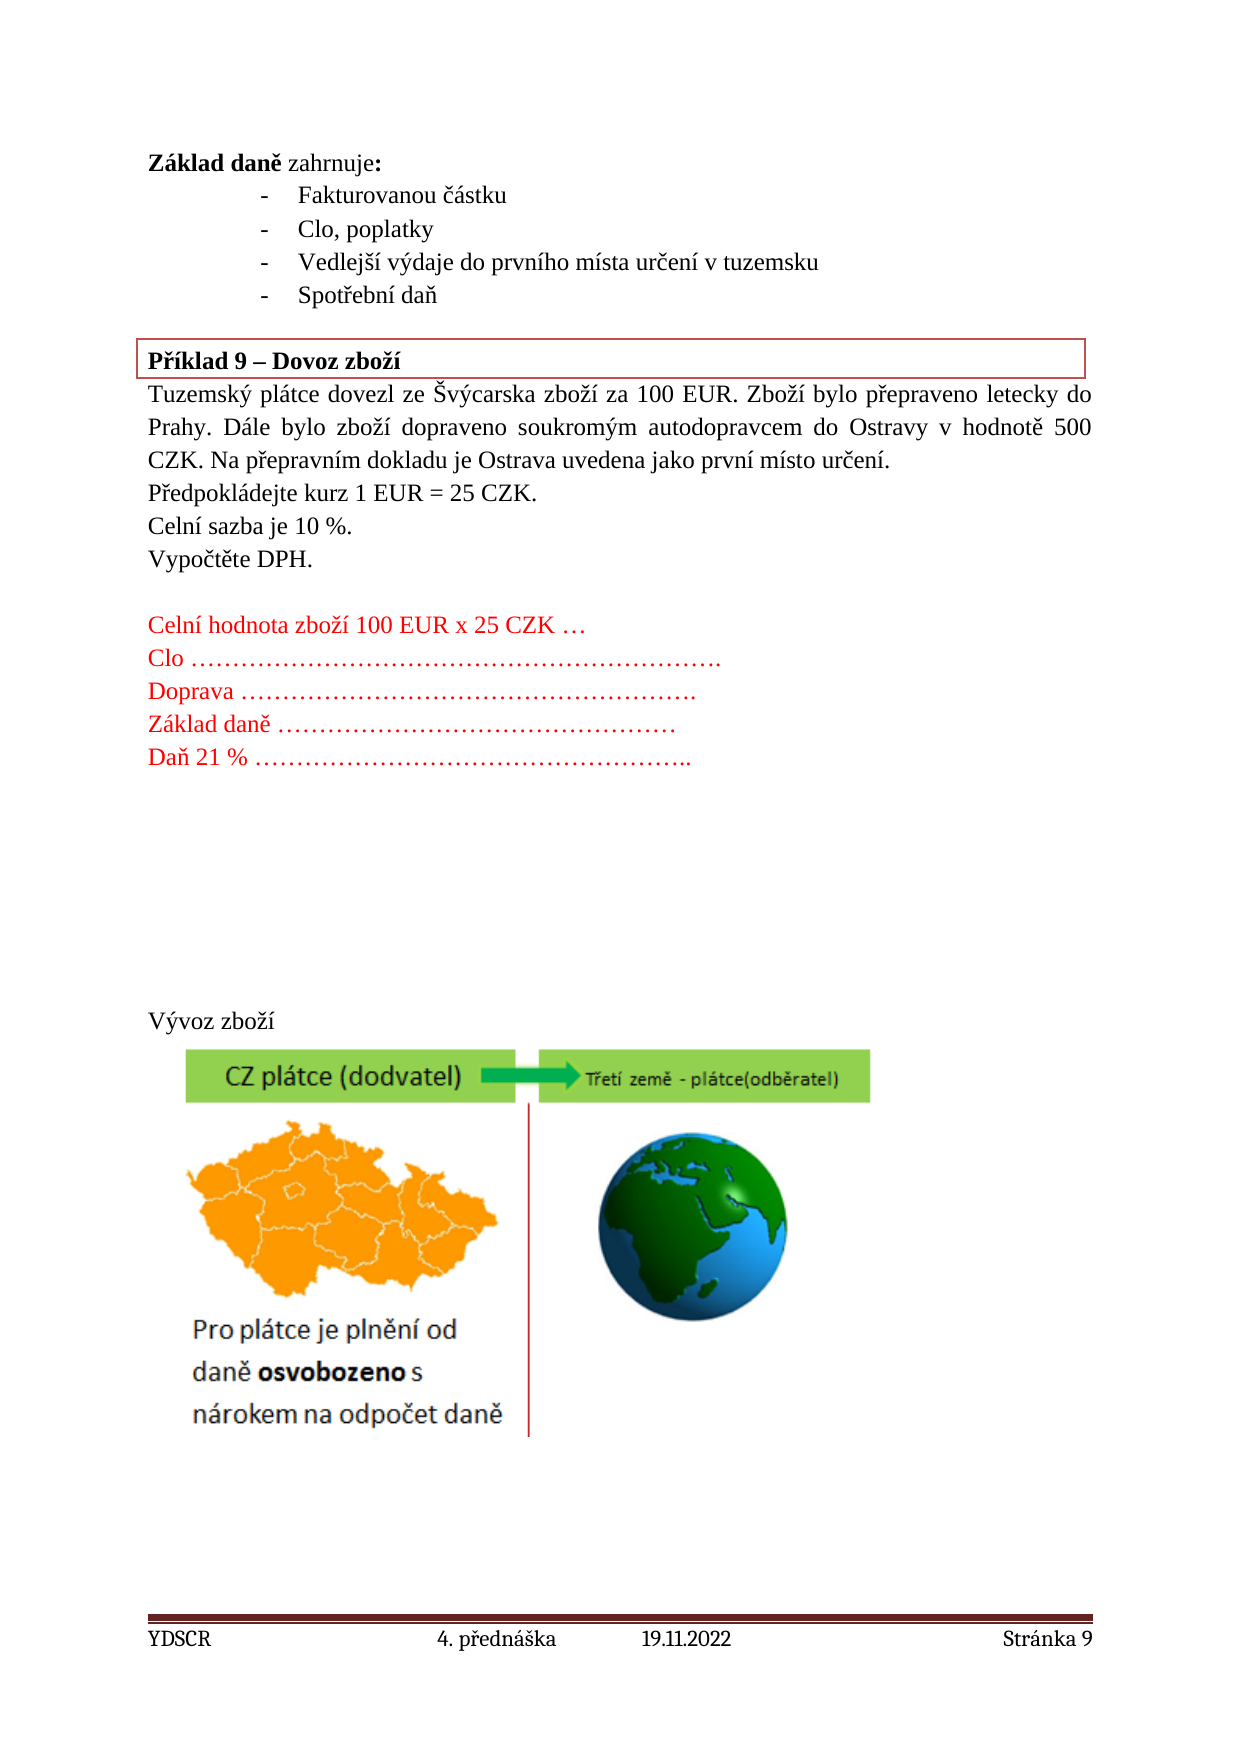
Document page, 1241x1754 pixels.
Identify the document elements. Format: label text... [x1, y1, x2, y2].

text Celní hodnota zboží 100 EUR x 25 CZK … [148, 610, 1093, 639]
picture [147, 1039, 897, 1437]
text Clo ………………………………………………………. [148, 643, 1093, 672]
text Doprava ………………………………………………. [148, 676, 1093, 705]
text Základ daně ………………………………………… [148, 709, 1093, 738]
text Daň 21 % …………………………………………….. [148, 742, 1093, 771]
text Tuzemský plátce dovezl ze Švýcarska zboží za 100 EUR. Zboží bylo přepraveno letecky do Prahy. Dále bylo zboží dopraveno soukromým autodopravcem do Ostravy v hodnotě 500 CZK. Na přepravním dokladu je Ostrava uvedena jako první místo určení. [148, 379, 1093, 473]
text Příklad 9 – Dovoz zboží [148, 346, 1084, 374]
list Spotřební daň [260, 280, 1093, 308]
list Clo, poplatky [260, 214, 1093, 242]
text Vypočtěte DPH. [148, 544, 1093, 573]
text Celní sazba je 10 %. [148, 511, 1093, 539]
text Základ daně zahrnuje: [148, 148, 1093, 176]
text Vývoz zboží [148, 1006, 1093, 1035]
list Fakturovanou částku [260, 181, 1093, 209]
text Předpokládejte kurz 1 EUR = 25 CZK. [148, 478, 1093, 507]
list Vedlejší výdaje do prvního místa určení v tuzemsku [260, 247, 1093, 275]
